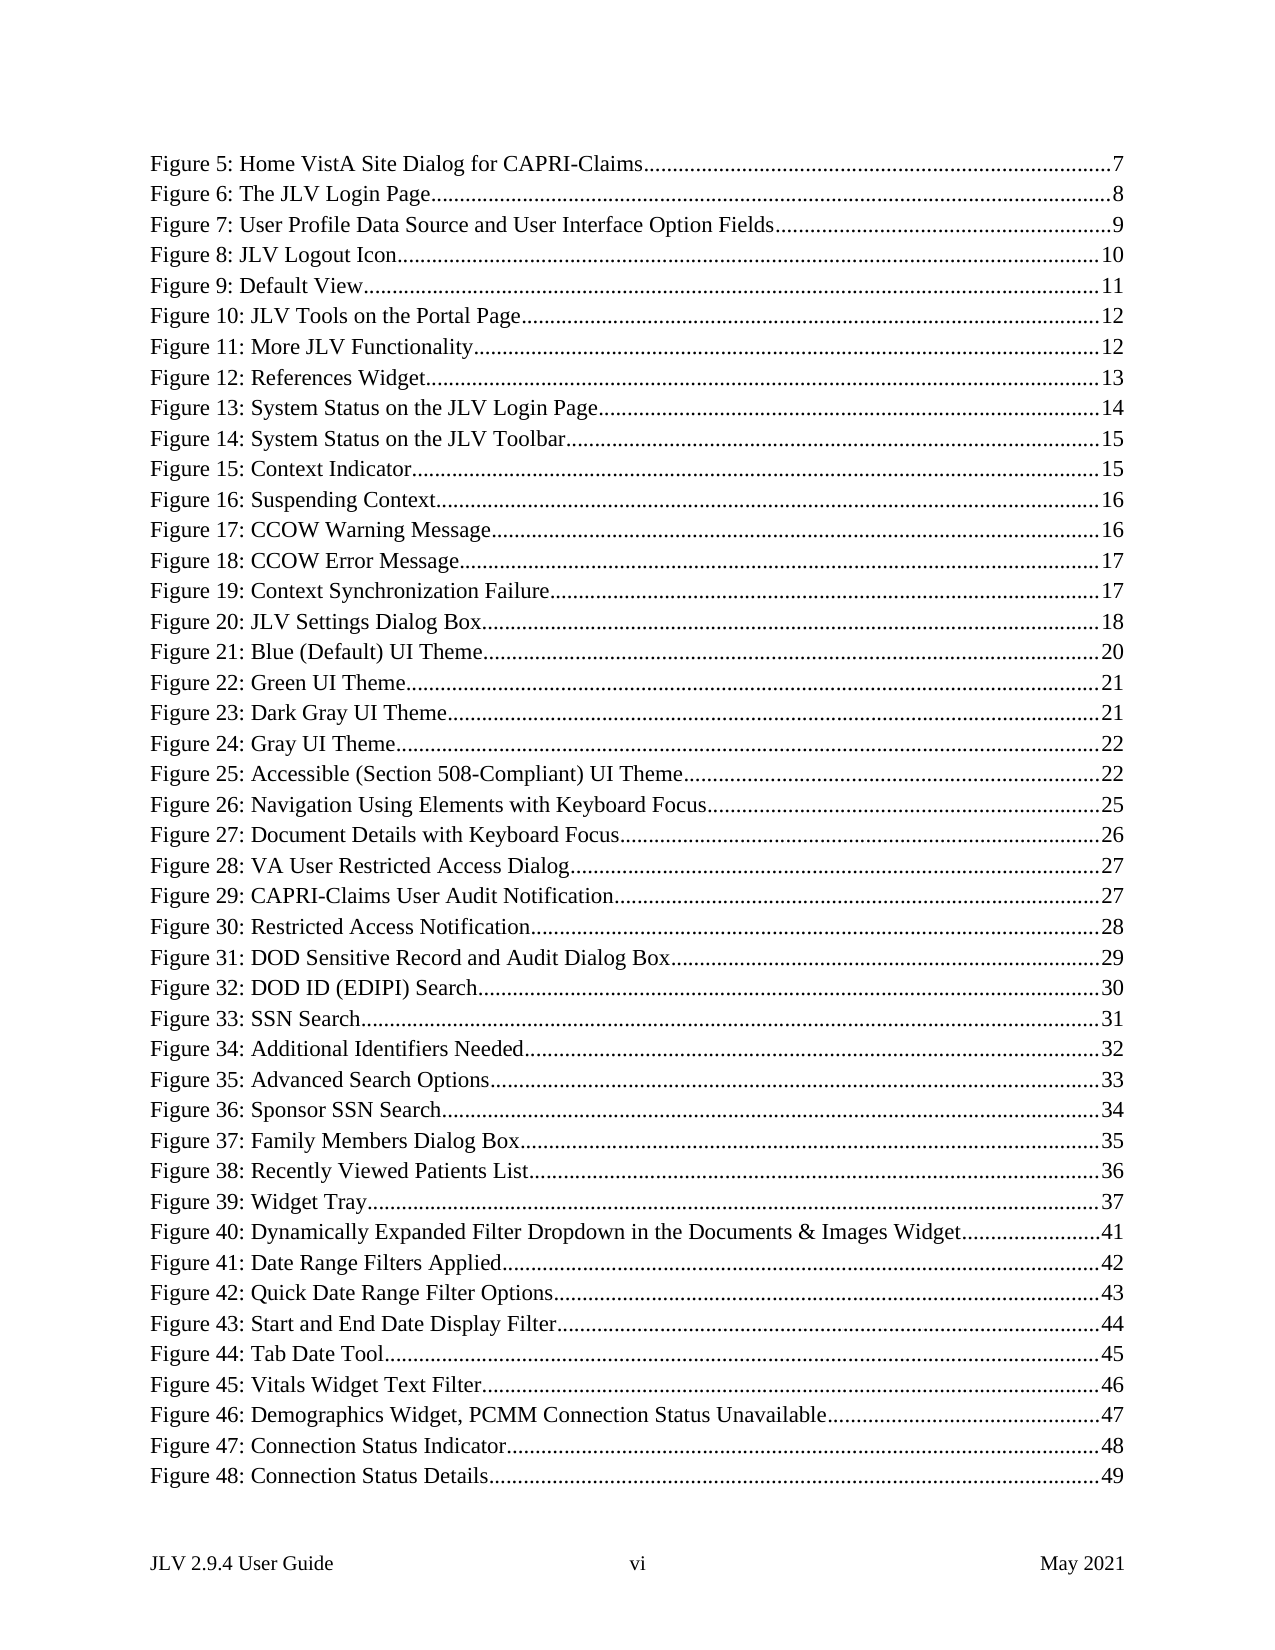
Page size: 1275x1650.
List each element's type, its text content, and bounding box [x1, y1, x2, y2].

text Figure 36: Sponsor SSN Search 34 [150, 1096, 1125, 1122]
text Figure 48: Connection Status Details 49 [150, 1462, 1125, 1489]
text Figure 39: Widget Tray 37 [150, 1188, 1125, 1214]
text Figure 27: Document Details with Keyboard Focus 26 [150, 821, 1125, 848]
text Figure 19: Context Synchronization Failure 17 [150, 577, 1125, 604]
text Figure 20: JLV Settings Dialog Box 18 [150, 608, 1125, 634]
text Figure 43: Start and End Date Display Filter 44 [150, 1310, 1125, 1336]
text Figure 42: Quick Date Range Filter Options 43 [150, 1279, 1125, 1306]
text Figure 9: Default View 11 [150, 272, 1125, 298]
text Figure 38: Recently Viewed Patients List 36 [150, 1157, 1125, 1183]
text Figure 7: User Profile Data Source and User Interface Option Fields 9 [150, 211, 1125, 237]
text Figure 15: Context Indicator 15 [150, 455, 1125, 482]
text Figure 25: Accessible (Section 508-Compliant) UI Theme 22 [150, 760, 1125, 787]
text Figure 45: Vitals Widget Text Filter 46 [150, 1371, 1125, 1397]
text Figure 33: SSN Search 31 [150, 1004, 1125, 1031]
text Figure 41: Date Range Filters Applied 42 [150, 1249, 1125, 1275]
text Figure 28: VA User Restricted Access Dialog 27 [150, 852, 1125, 878]
text Figure 17: CCOW Warning Message 16 [150, 516, 1125, 543]
text Figure 18: CCOW Error Message 17 [150, 547, 1125, 573]
text Figure 10: JLV Tools on the Portal Page 12 [150, 303, 1125, 329]
text Figure 23: Dark Gray UI Theme 21 [150, 699, 1125, 726]
text Figure 44: Tab Date Tool 45 [150, 1340, 1125, 1367]
text Figure 29: CAPRI-Claims User Audit Notification 27 [150, 882, 1125, 909]
text Figure 13: System Status on the JLV Login Page 14 [150, 394, 1125, 421]
text Figure 5: Home VistA Site Dialog for CAPRI-Claims 7 [150, 150, 1125, 176]
text Figure 35: Advanced Search Options 33 [150, 1066, 1125, 1092]
text Figure 26: Navigation Using Elements with Keyboard Focus 25 [150, 791, 1125, 817]
text Figure 24: Gray UI Theme 22 [150, 730, 1125, 756]
text Figure 37: Family Members Dialog Box 35 [150, 1127, 1125, 1153]
text Figure 32: DOD ID (EDIPI) Search 30 [150, 974, 1125, 1000]
text Figure 6: The JLV Login Page 8 [150, 181, 1125, 207]
text Figure 21: Blue (Default) UI Theme 20 [150, 638, 1125, 665]
text Figure 14: System Status on the JLV Toolbar 15 [150, 425, 1125, 451]
text Figure 30: Restricted Access Notification 28 [150, 913, 1125, 939]
text Figure 34: Additional Identifiers Needed 32 [150, 1035, 1125, 1061]
text Figure 22: Green UI Theme 21 [150, 669, 1125, 695]
text Figure 8: JLV Logout Icon 10 [150, 242, 1125, 268]
text Figure 31: DOD Sensitive Record and Audit Dialog Box 29 [150, 943, 1125, 970]
text Figure 46: Demographics Widget, PCMM Connection Status Unavailable 47 [150, 1401, 1125, 1428]
text Figure 12: References Widget 13 [150, 364, 1125, 390]
text Figure 11: More JLV Functionality 12 [150, 333, 1125, 359]
text Figure 16: Suspending Context 16 [150, 486, 1125, 512]
text Figure 40: Dynamically Expanded Filter Dropdown in the Documents & Images Widget 41 [150, 1218, 1125, 1244]
text Figure 47: Connection Status Indicator 48 [150, 1432, 1125, 1458]
